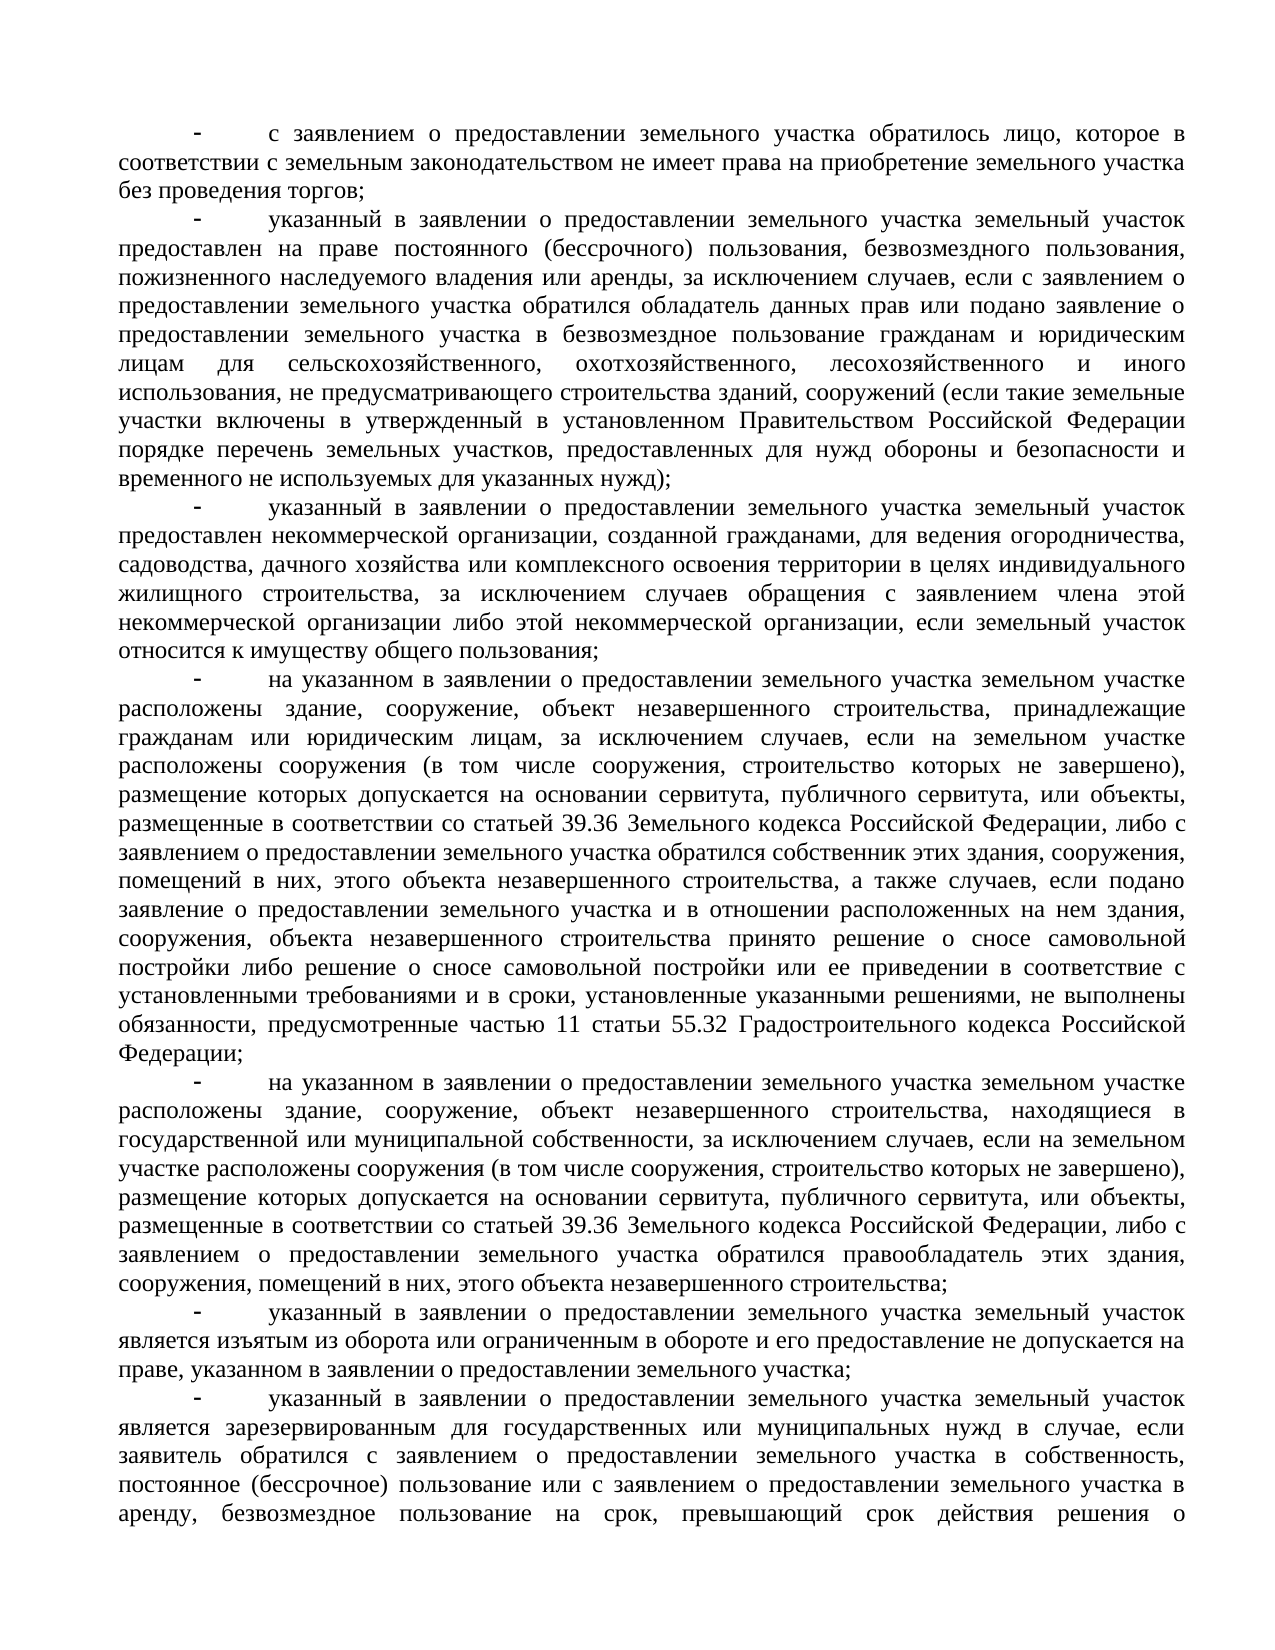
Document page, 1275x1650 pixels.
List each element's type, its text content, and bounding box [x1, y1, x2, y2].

list с заявлением о предоставлении земельного участка обратилось лицо, которое в соответствии с земельным законодательством не имеет права на приобретение земельного участка без проведения торгов; [118, 118, 1186, 204]
list указанный в заявлении о предоставлении земельного участка земельный участок предоставлен некоммерческой организации, созданной гражданами, для ведения огородничества, садоводства, дачного хозяйства или комплексного освоения территории в целях индивидуального жилищного строительства, за исключением случаев обращения с заявлением члена этой некоммерческой организации либо этой некоммерческой организации, если земельный участок относится к имуществу общего пользования; [118, 492, 1186, 664]
list на указанном в заявлении о предоставлении земельного участка земельном участке расположены здание, сооружение, объект незавершенного строительства, принадлежащие гражданам или юридическим лицам, за исключением случаев, если на земельном участке расположены сооружения (в том числе сооружения, строительство которых не завершено), размещение которых допускается на основании сервитута, публичного сервитута, или объекты, размещенные в соответствии со статьей 39.36 Земельного кодекса Российской Федерации, либо с заявлением о предоставлении земельного участка обратился собственник этих здания, сооружения, помещений в них, этого объекта незавершенного строительства, а также случаев, если подано заявление о предоставлении земельного участка и в отношении расположенных на нем здания, сооружения, объекта незавершенного строительства принято решение о сносе самовольной постройки либо решение о сносе самовольной постройки или ее приведении в соответствие с установленными требованиями и в сроки, установленные указанными решениями, не выполнены обязанности, предусмотренные частью 11 статьи 55.32 Градостроительного кодекса Российской Федерации; [118, 664, 1186, 1067]
list указанный в заявлении о предоставлении земельного участка земельный участок предоставлен на праве постоянного (бессрочного) пользования, безвозмездного пользования, пожизненного наследуемого владения или аренды, за исключением случаев, если с заявлением о предоставлении земельного участка обратился обладатель данных прав или подано заявление о предоставлении земельного участка в безвозмездное пользование гражданам и юридическим лицам для сельскохозяйственного, охотхозяйственного, лесохозяйственного и иного использования, не предусматривающего строительства зданий, сооружений (если такие земельные участки включены в утвержденный в установленном Правительством Российской Федерации порядке перечень земельных участков, предоставленных для нужд обороны и безопасности и временного не используемых для указанных нужд); [118, 204, 1186, 492]
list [118, 1383, 1186, 1527]
list на указанном в заявлении о предоставлении земельного участка земельном участке расположены здание, сооружение, объект незавершенного строительства, находящиеся в государственной или муниципальной собственности, за исключением случаев, если на земельном участке расположены сооружения (в том числе сооружения, строительство которых не завершено), размещение которых допускается на основании сервитута, публичного сервитута, или объекты, размещенные в соответствии со статьей 39.36 Земельного кодекса Российской Федерации, либо с заявлением о предоставлении земельного участка обратился правообладатель этих здания, сооружения, помещений в них, этого объекта незавершенного строительства; [118, 1067, 1186, 1297]
list указанный в заявлении о предоставлении земельного участка земельный участок является изъятым из оборота или ограниченным в обороте и его предоставление не допускается на праве, указанном в заявлении о предоставлении земельного участка; [118, 1297, 1186, 1383]
